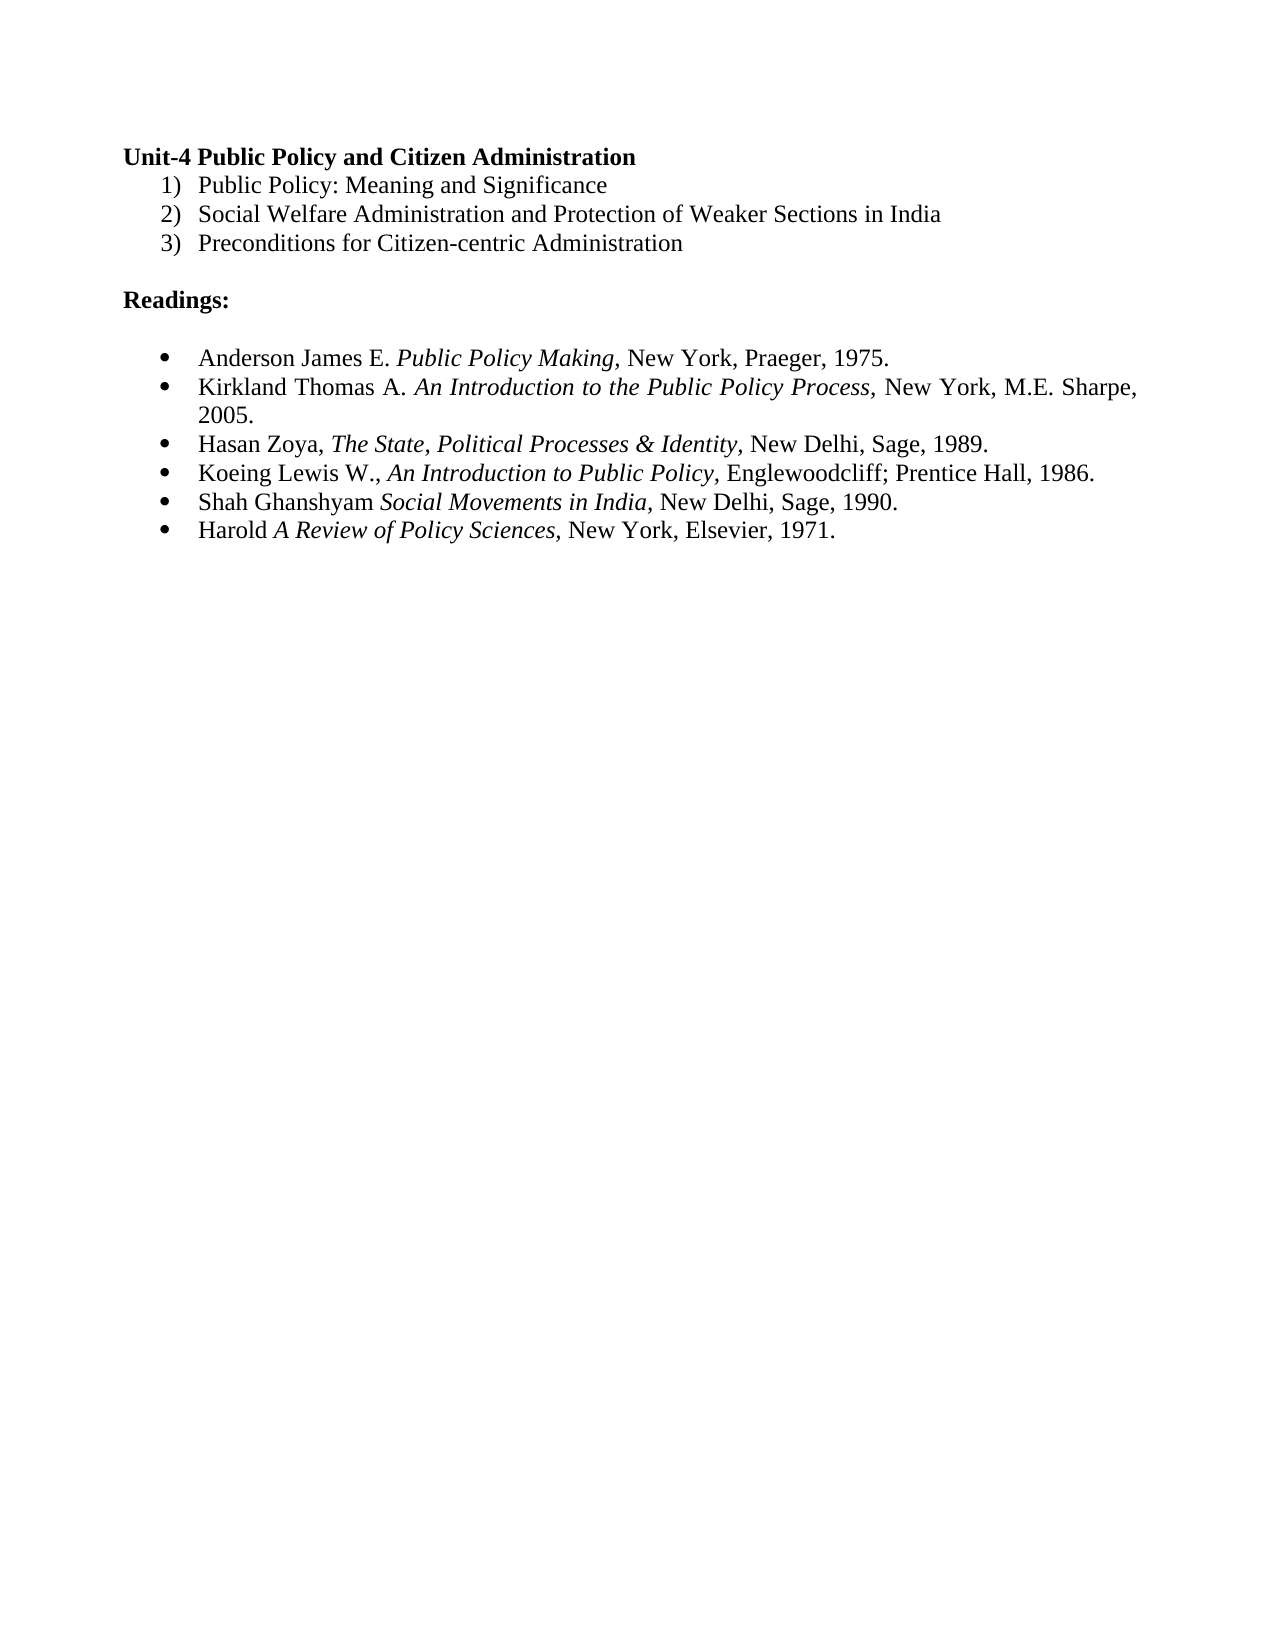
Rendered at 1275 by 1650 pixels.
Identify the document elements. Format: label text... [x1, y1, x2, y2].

text Unit-4 Public Policy and Citizen Administration [123, 142, 1137, 170]
list Social Welfare Administration and Protection of Weaker Sections in India [160, 199, 1137, 228]
list Koeing Lewis W., An Introduction to Public Policy, Englewoodcliff; Prentice Hall, 1986. [160, 458, 1137, 487]
list Preconditions for Citizen-centric Administration [160, 228, 1137, 257]
list Kirkland Thomas A. An Introduction to the Public Policy Process, New York, M.E. Sharpe, 2005. [160, 372, 1137, 429]
text Readings: [123, 285, 1137, 314]
list Harold A Review of Policy Sciences, New York, Elsevier, 1971. [160, 515, 1137, 544]
list Hasan Zoya, The State, Political Processes & Identity, New Delhi, Sage, 1989. [160, 429, 1137, 458]
list Anderson James E. Public Policy Making, New York, Praeger, 1975. [160, 343, 1137, 372]
list Public Policy: Meaning and Significance [160, 170, 1137, 199]
list Shah Ghanshyam Social Movements in India, New Delhi, Sage, 1990. [160, 487, 1137, 515]
